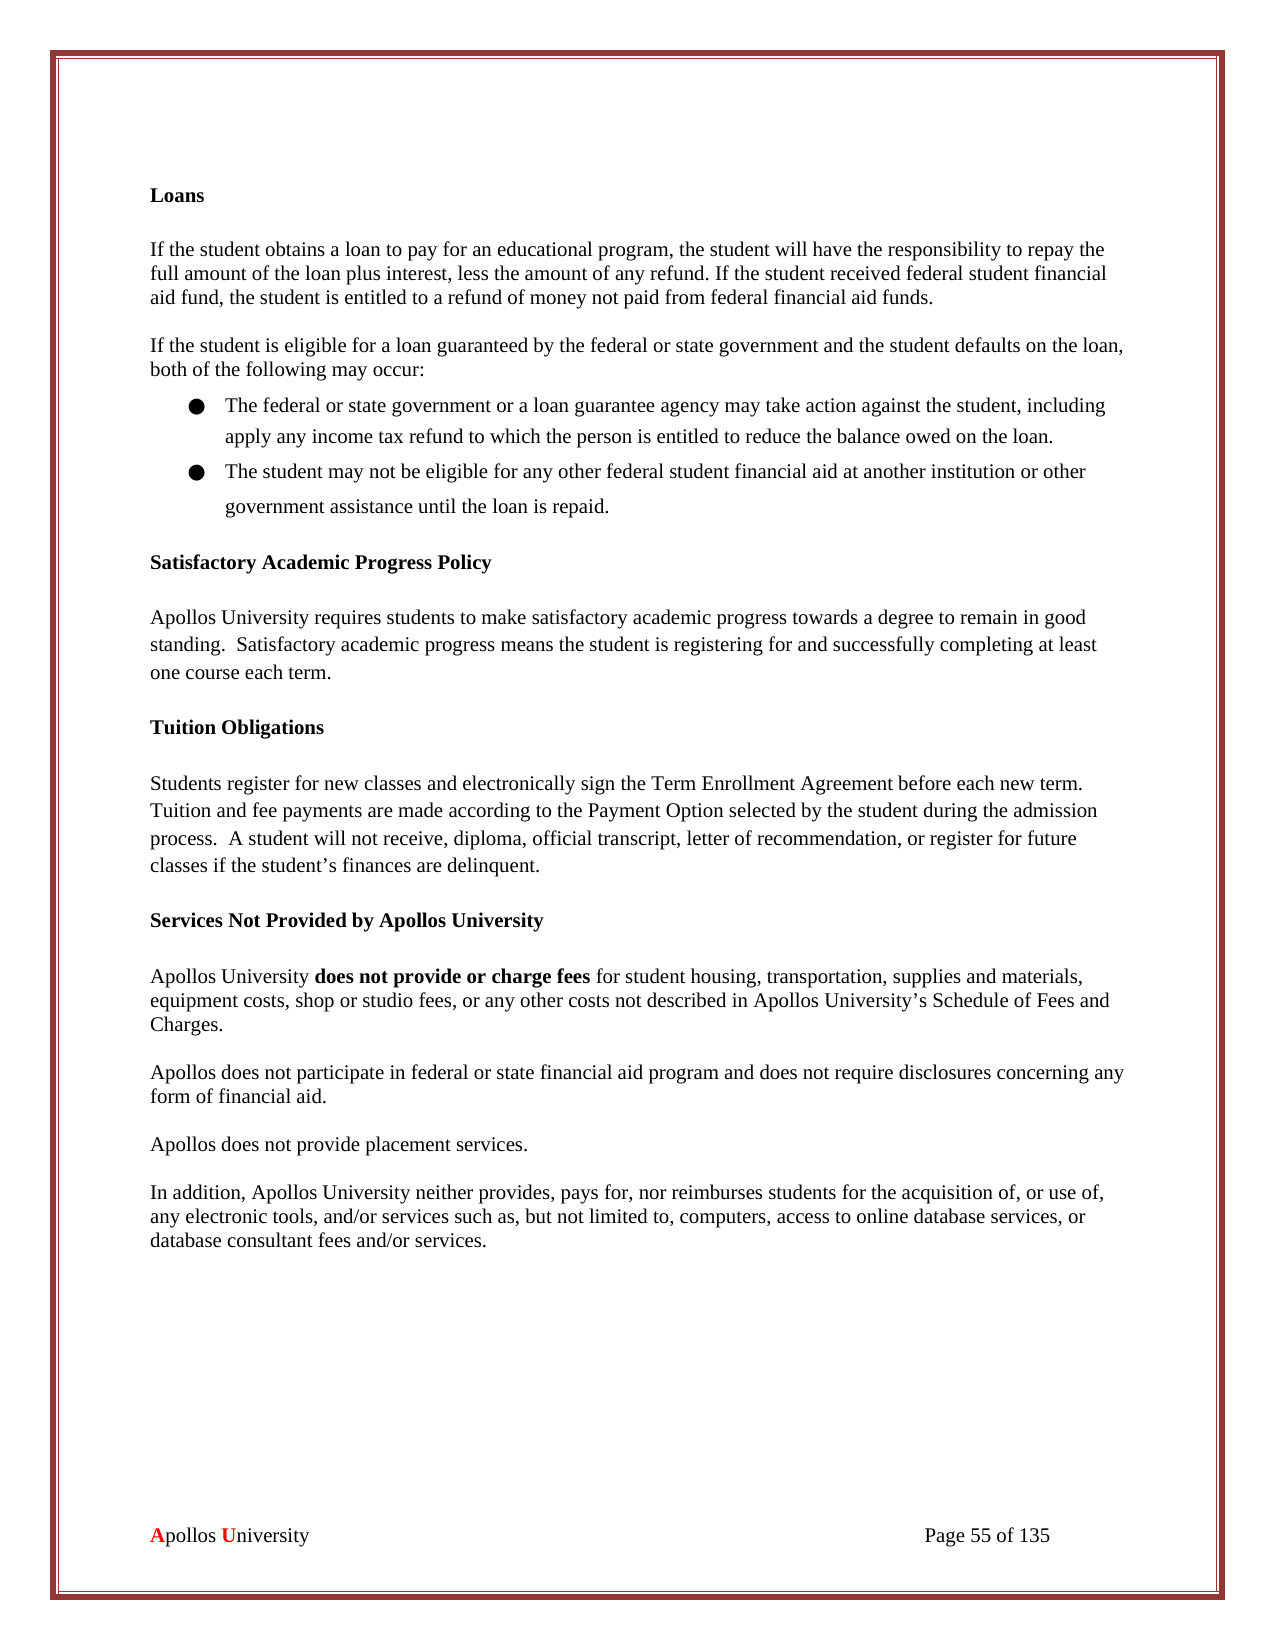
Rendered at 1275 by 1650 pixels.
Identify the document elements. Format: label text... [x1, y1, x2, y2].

text In addition, Apollos University neither provides, pays for, nor reimburses students for the acquisition of, or use of, any electronic tools, and/or services such as, but not limited to, computers, access to online database services, or database consultant fees and/or services. [150, 1180, 1125, 1252]
subtitle Loans [150, 183, 1125, 207]
list The federal or state government or a loan guarantee agency may take action against the student, including apply any income tax refund to which the person is entitled to reduce the balance owed on the loan. [187, 381, 1125, 448]
text If the student is eligible for a loan guaranteed by the federal or state government and the student defaults on the loan, both of the following may occur: [150, 333, 1125, 381]
text If the student obtains a loan to pay for an educational program, the student will have the responsibility to repay the full amount of the loan plus interest, less the amount of any refund. If the student received federal student financial aid fund, the student is entitled to a refund of money not paid from federal financial aid funds. [150, 237, 1125, 309]
subtitle Services Not Provided by Apollos University [150, 908, 1125, 932]
text Students register for new classes and electronically sign the Term Enrollment Agreement before each new term. Tuition and fee payments are made according to the Payment Option selected by the student during the admission process. A student will not receive, diploma, official transcript, letter of recommendation, or register for future classes if the student’s finances are delinquent. [150, 770, 1125, 877]
text Apollos University does not provide or charge fees for student housing, transportation, supplies and materials, equipment costs, shop or studio fees, or any other costs not described in Apollos University’s Schedule of Fees and Charges. [150, 964, 1125, 1036]
subtitle Satisfactory Academic Progress Policy [150, 549, 1125, 574]
list The student may not be eligible for any other federal student financial aid at another institution or other government assistance until the loan is repaid. [187, 448, 1125, 518]
subtitle Tuition Obligations [150, 715, 1125, 739]
text Apollos University requires students to make satisfactory academic progress towards a degree to remain in good standing. Satisfactory academic progress means the student is registering for and successfully completing at least one course each term. [150, 605, 1125, 684]
text Apollos does not participate in federal or state financial aid program and does not require disclosures concerning any form of financial aid. [150, 1060, 1125, 1108]
text Apollos does not provide placement services. [150, 1132, 1125, 1156]
